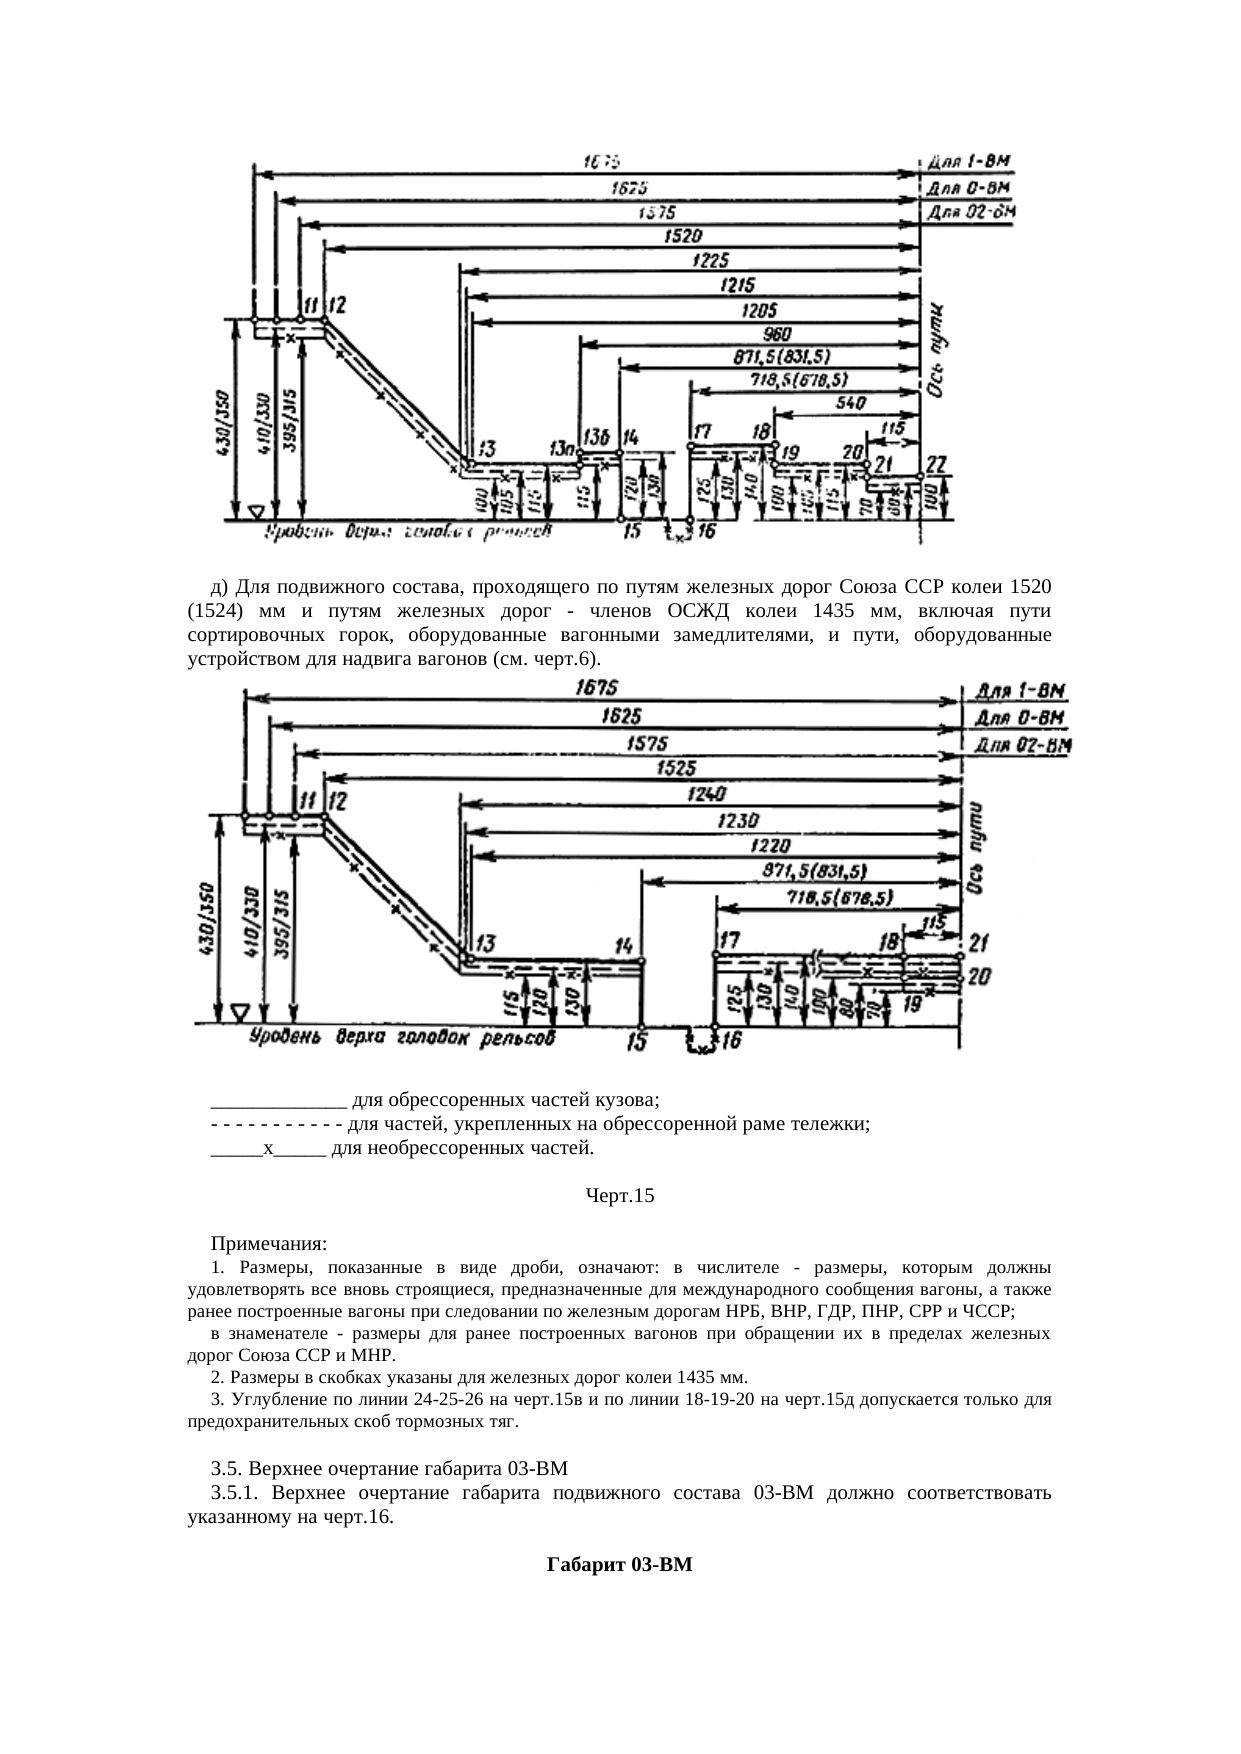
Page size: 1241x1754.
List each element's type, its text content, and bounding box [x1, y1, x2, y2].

text - - - - - - - - - - - для частей, укрепленных на обрессоренной раме тележки; [187, 1111, 1053, 1135]
picture [187, 670, 1080, 1063]
text _____________ для обрессоренных частей кузова; [187, 1087, 1053, 1111]
text в знаменателе - размеры для ранее построенных вагонов при обращении их в пределах железных дорог Союза ССР и МНР. [187, 1321, 1053, 1366]
text 3.5. Верхнее очертание габарита 03-ВМ [187, 1456, 1053, 1480]
text Примечания: [187, 1231, 1053, 1255]
subtitle Габарит 03-ВМ [187, 1552, 1053, 1576]
text 1. Размеры, показанные в виде дроби, означают: в числителе - размеры, которым должны удовлетворять все вновь строящиеся, предназначенные для международного сообщения вагоны, а также ранее построенные вагоны при следовании по железным дорогам НРБ, ВНР, ГДР, ПНР, СРР и ЧССР; [187, 1255, 1053, 1321]
text 3. Углубление по линии 24-25-26 на черт.15в и по линии 18-19-20 на черт.15д допускается только для предохранительных скоб тормозных тяг. [187, 1388, 1053, 1432]
text д) Для подвижного состава, проходящего по путям железных дорог Союза ССР колеи 1520 (1524) мм и путям железных дорог - членов ОСЖД колеи 1435 мм, включая пути сортировочных горок, оборудованные вагонными замедлителями, и пути, оборудованные устройством для надвига вагонов (см. черт.6). [187, 574, 1053, 670]
text 3.5.1. Верхнее очертание габарита подвижного состава 03-ВМ должно соответствовать указанному на черт.16. [187, 1480, 1053, 1528]
text Черт.15 [187, 1183, 1053, 1207]
text _____х_____ для необрессоренных частей. [187, 1135, 1053, 1159]
picture [210, 150, 1022, 550]
text 2. Размеры в скобках указаны для железных дорог колеи 1435 мм. [187, 1366, 1053, 1388]
